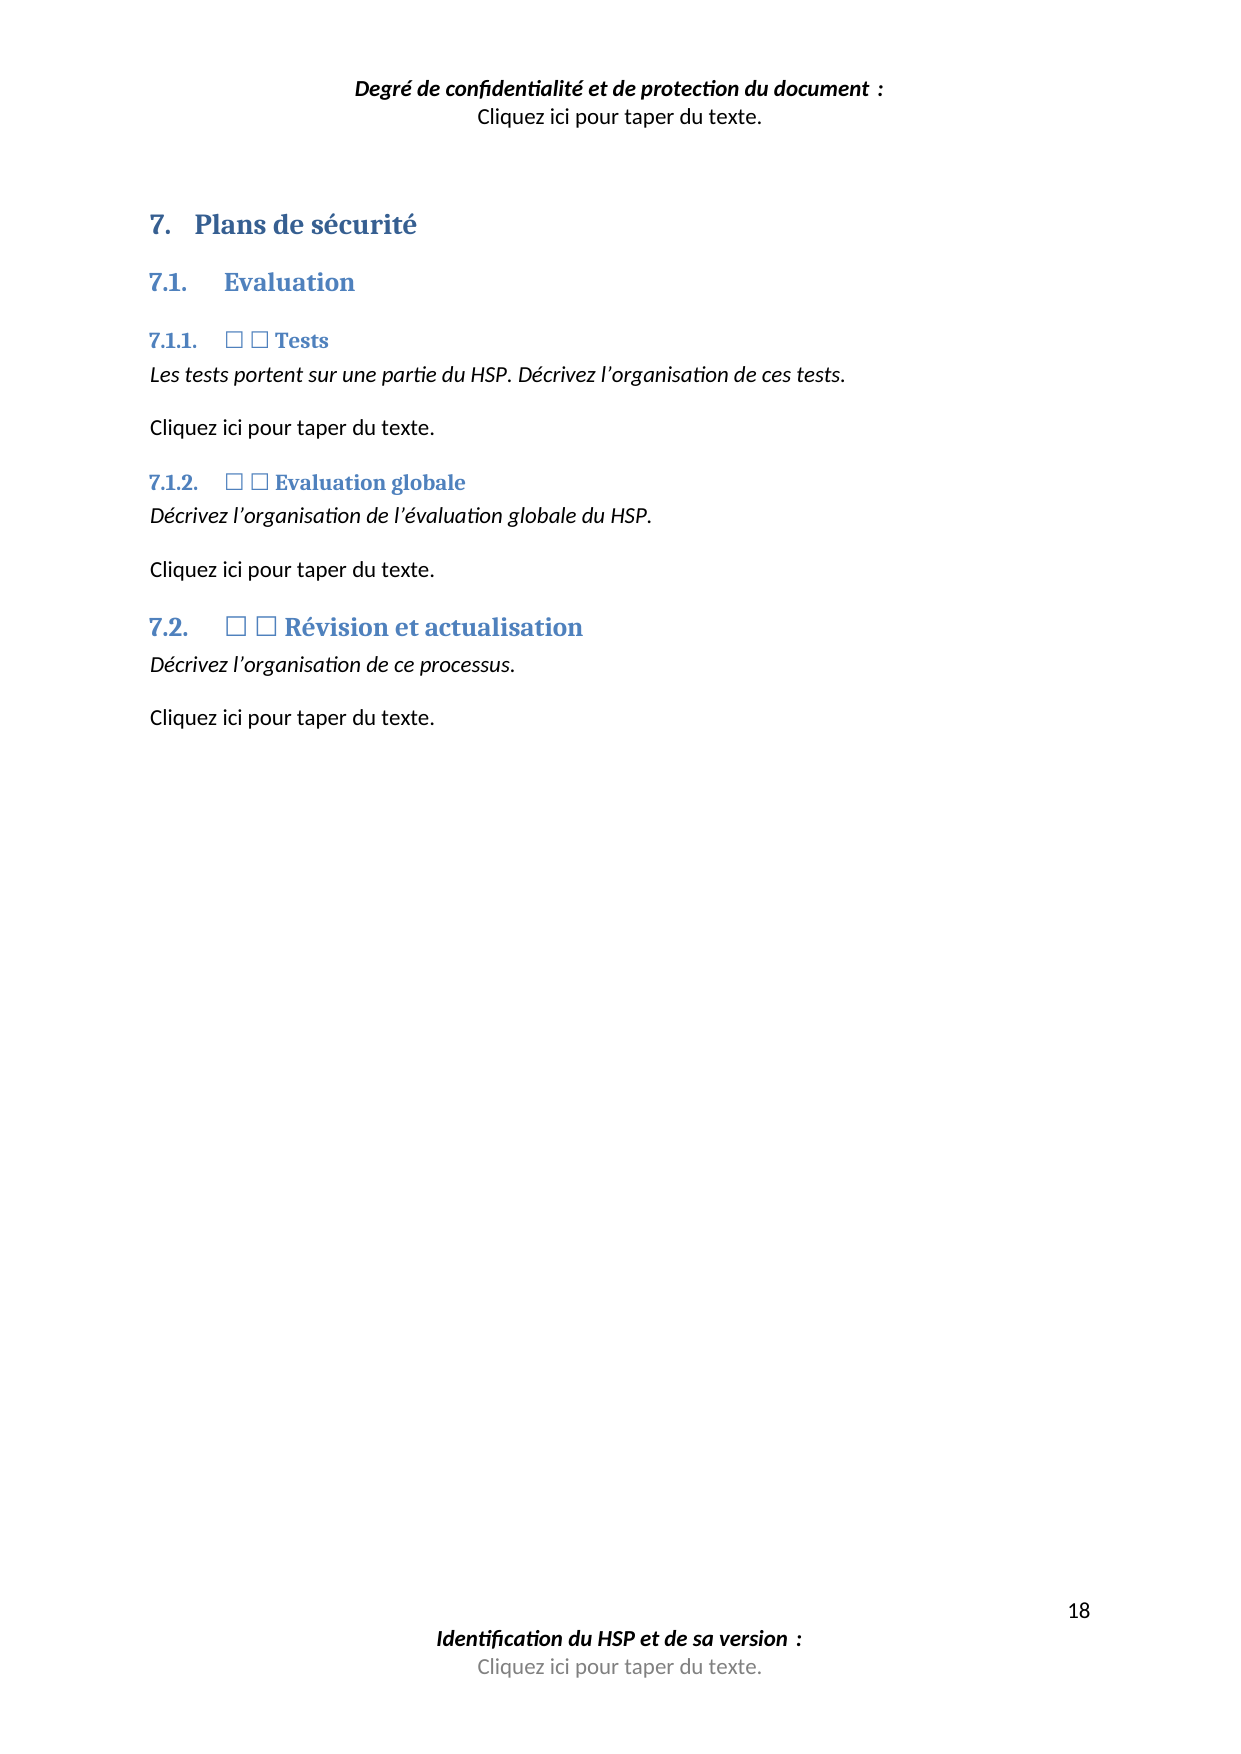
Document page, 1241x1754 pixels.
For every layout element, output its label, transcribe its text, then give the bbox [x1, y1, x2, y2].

subtitle Révision et actualisation [149, 608, 1090, 644]
text Décrivez l’organisation de ce processus. [150, 650, 1090, 678]
text Les tests portent sur une partie du HSP. Décrivez l’organisation de ces tests. [150, 360, 1090, 388]
subtitle Evaluation globale [149, 466, 1090, 497]
subtitle Tests [149, 324, 1090, 355]
subtitle Evaluation [149, 267, 1090, 298]
text Décrivez l’organisation de l’évaluation globale du HSP. [150, 502, 1090, 530]
subtitle Plans de sécurité [150, 208, 1090, 241]
